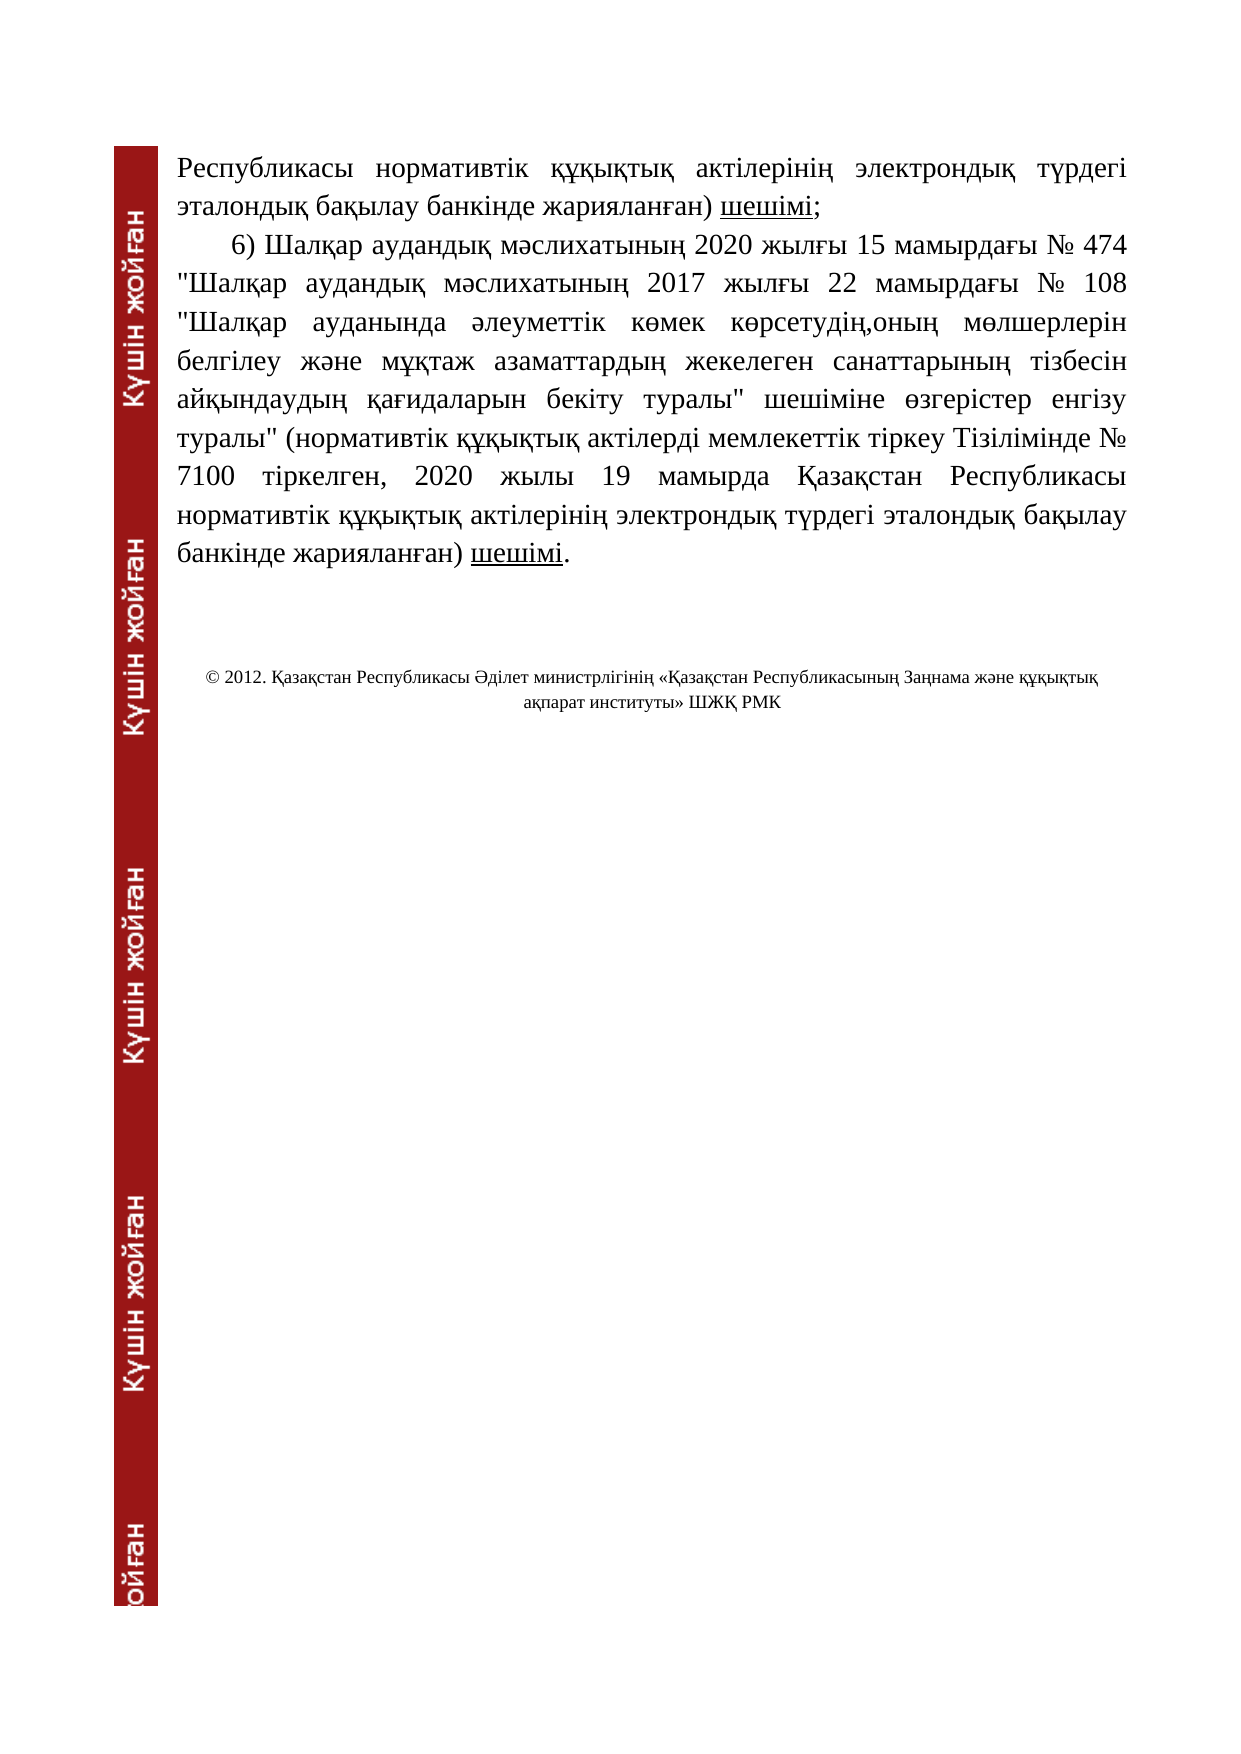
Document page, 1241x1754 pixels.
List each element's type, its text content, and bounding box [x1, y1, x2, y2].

picture [114, 222, 158, 227]
picture [114, 569, 158, 666]
text 6) Шалқар аудандық мәслихатының 2020 жылғы 15 мамырдағы № 474 "Шалқар аудандық мәслихатының 2017 жылғы 22 мамырдағы № 108 "Шалқар ауданында әлеуметтік көмек көрсетудің,оның мөлшерлерін белгілеу және мұқтаж азаматтардың жекелеген санаттарының тізбесін айқындаудың қағидаларын бекіту туралы" шешіміне өзгерістер енгізу туралы" (нормативтік құқықтық актілерді мемлекеттік тіркеу Тізілімінде № 7100 тіркелген, 2020 жылы 19 мамырда Қазақстан Республикасы нормативтік құқықтық актілерінің электрондық түрдегі эталондық бақылау банкінде жарияланған) шешімі. [112, 227, 1128, 569]
picture [114, 712, 158, 1606]
text © 2012. Қазақстан Республикасы Әділет министрлігінің «Қазақстан Республикасының Заңнама және құқықтық ақпарат институты» ШЖҚ РМК [112, 666, 1128, 712]
picture [114, 146, 158, 150]
